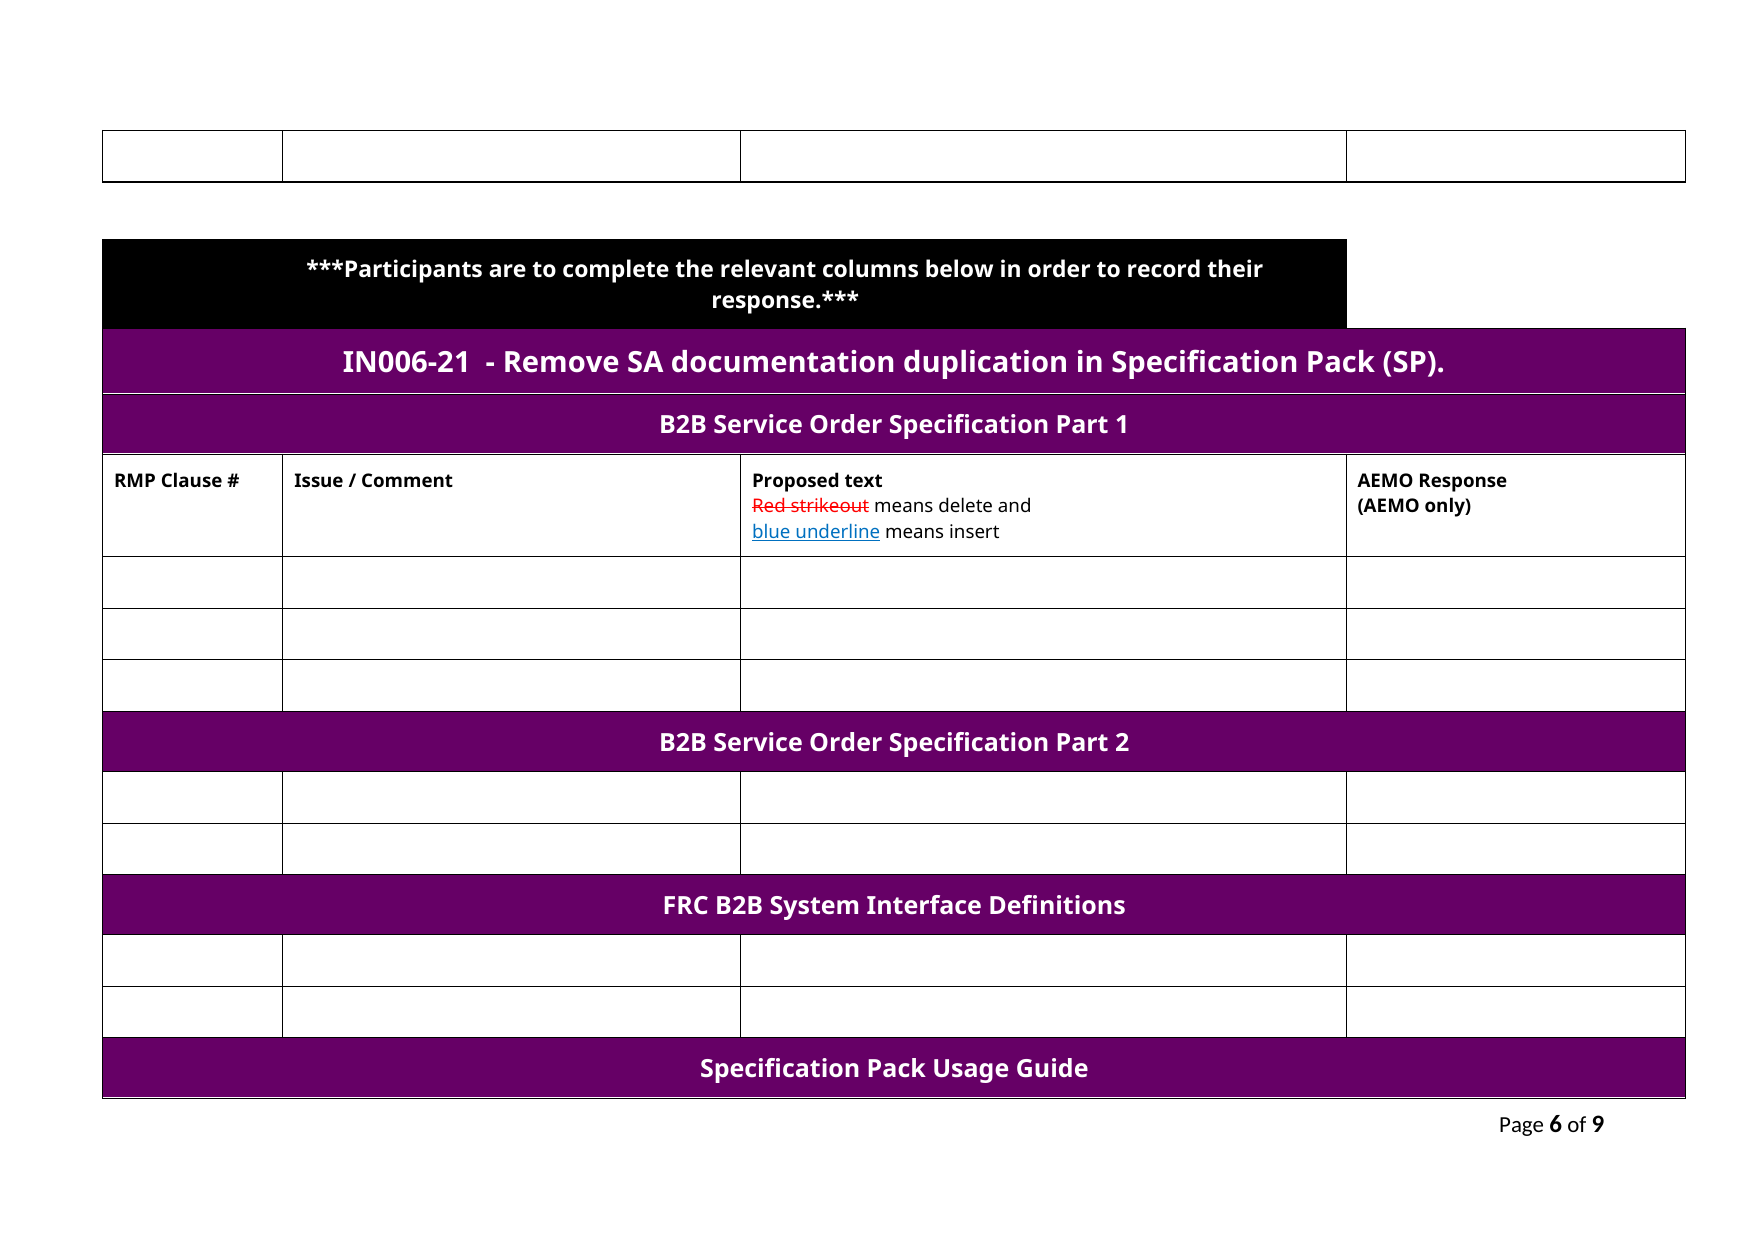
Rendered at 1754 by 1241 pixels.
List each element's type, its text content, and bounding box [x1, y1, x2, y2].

table_cell [283, 131, 740, 181]
table_cell FRC B2B System Interface Definitions [103, 875, 1685, 934]
table_cell [283, 772, 740, 822]
table_cell [1347, 557, 1685, 608]
table_cell [283, 987, 740, 1037]
table_cell [283, 935, 740, 986]
table_cell IN006-21 - Remove SA documentation duplication in Specification Pack (SP). [103, 329, 1685, 393]
table_cell [283, 824, 740, 874]
table_cell [1347, 660, 1685, 711]
table_cell [741, 824, 1346, 874]
table_cell [1347, 772, 1685, 822]
table_cell [103, 824, 282, 874]
table_cell [103, 131, 282, 181]
table_cell [283, 660, 740, 711]
table_cell [741, 131, 1346, 181]
table_cell [1347, 987, 1685, 1037]
table_cell [1347, 824, 1685, 874]
table_cell [103, 609, 282, 659]
table_cell B2B Service Order Specification Part 1 [103, 395, 1685, 453]
table_cell [1347, 609, 1685, 659]
table_header [103, 240, 223, 328]
table_cell [741, 772, 1346, 822]
table_header ***Participants are to complete the relevant columns below in order to record their response.*** [224, 240, 1346, 328]
table_cell [103, 935, 282, 986]
table_cell B2B Service Order Specification Part 2 [103, 712, 1685, 771]
table_cell [283, 609, 740, 659]
table_cell [741, 557, 1346, 608]
table_cell [103, 772, 282, 822]
table_cell RMP Clause # [103, 455, 282, 556]
table_cell Proposed text Red strikeout means delete and blue underline means insert [741, 455, 1346, 556]
table_cell [741, 987, 1346, 1037]
table_cell [1347, 935, 1685, 986]
table_cell Specification Pack Usage Guide [103, 1038, 1685, 1097]
table_cell [741, 935, 1346, 986]
table_cell [1347, 131, 1685, 181]
table_cell [283, 557, 740, 608]
table_cell [103, 557, 282, 608]
table_cell Issue / Comment [283, 455, 740, 556]
table_cell [103, 660, 282, 711]
table_cell [103, 987, 282, 1037]
table_cell [741, 660, 1346, 711]
table_cell AEMO Response (AEMO only) [1347, 455, 1685, 556]
table_cell [741, 609, 1346, 659]
